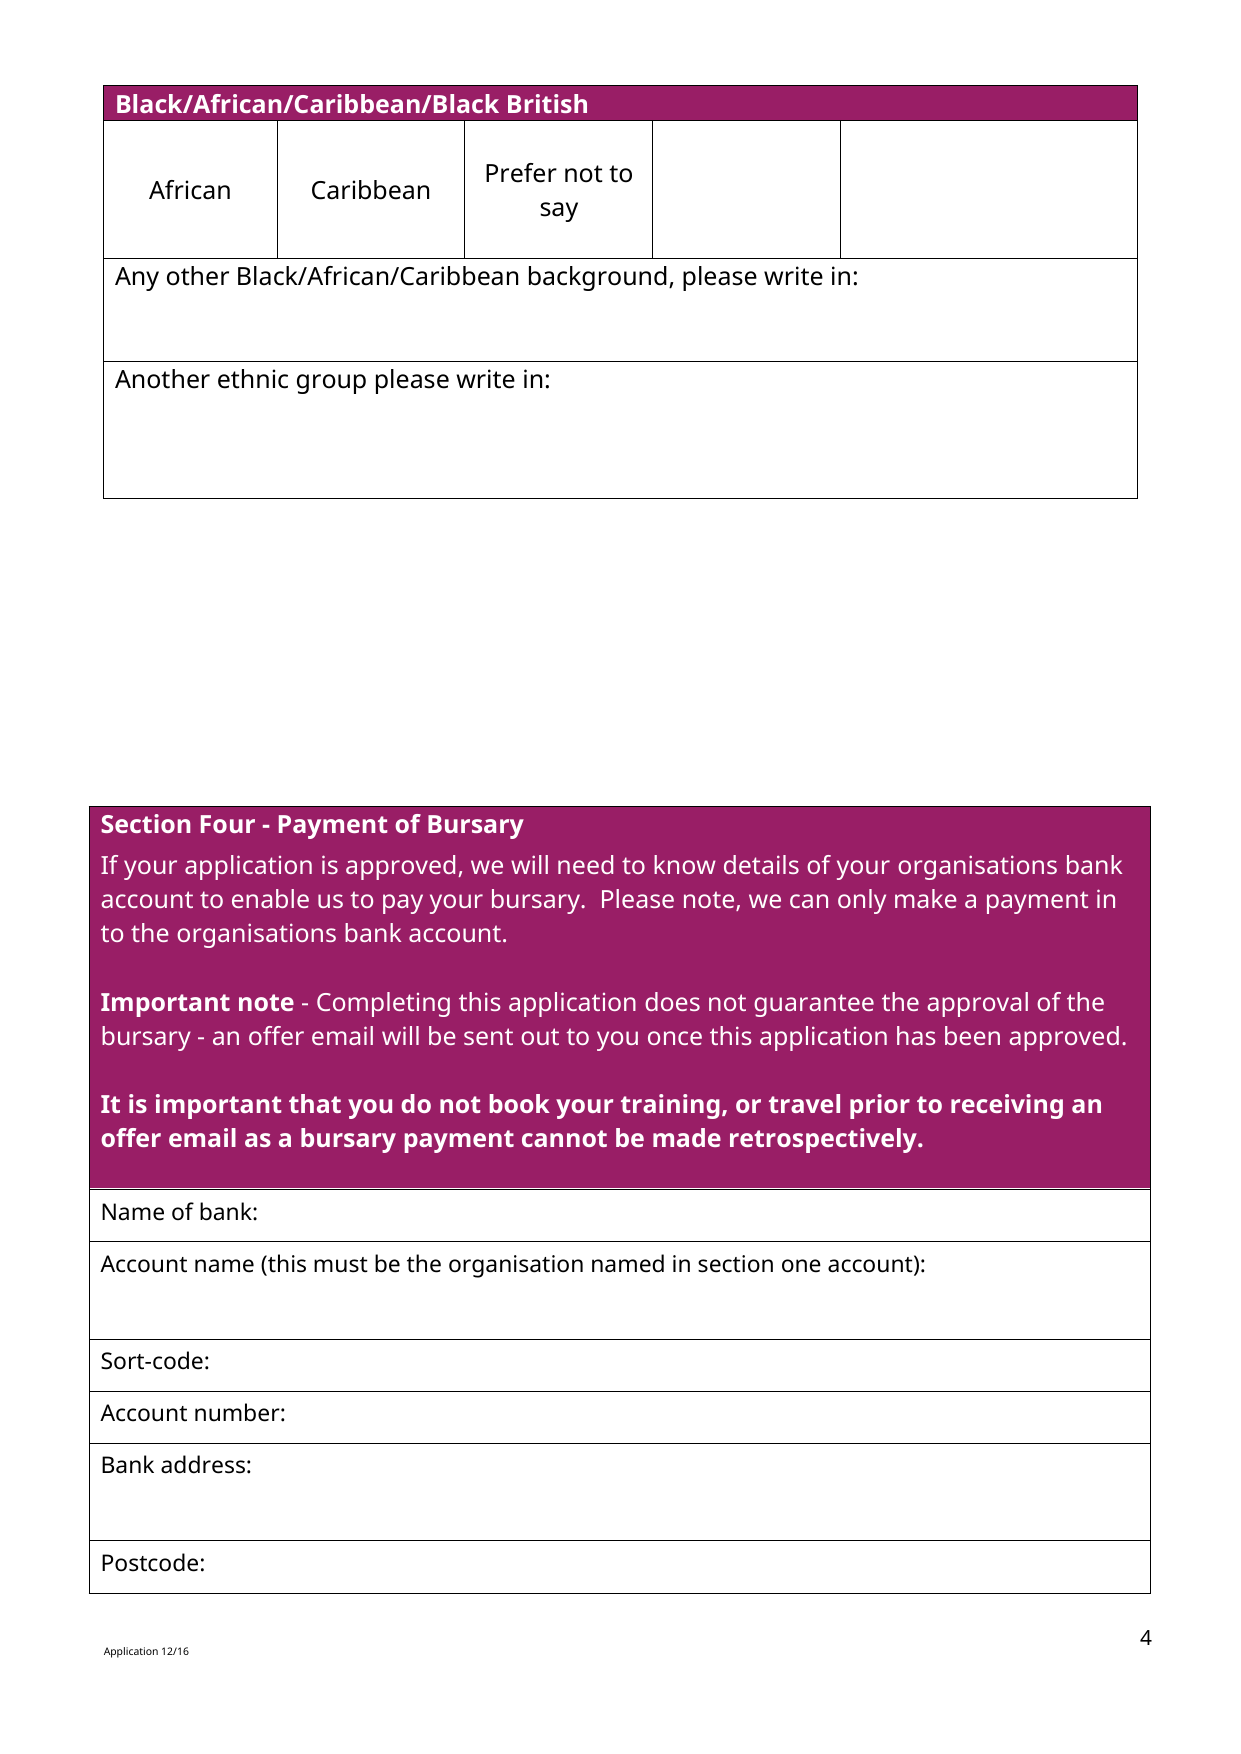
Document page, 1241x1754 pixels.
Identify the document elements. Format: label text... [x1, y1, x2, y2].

table_cell Account name (this must be the organisation named in section one account): [90, 1242, 1150, 1339]
table_cell Another ethnic group please write in: [104, 362, 1137, 498]
table_cell Account number: [90, 1392, 1150, 1443]
table_cell Black/African/Caribbean/Black British [104, 86, 1137, 120]
table_cell African [104, 121, 277, 258]
table_cell Name of bank: [90, 1190, 1150, 1241]
table_cell [841, 121, 1137, 258]
table_cell [653, 121, 840, 258]
table_cell If your application is approved, we will need to know details of your organisations bank account to enable us to pay your bursary. Please note, we can only make a payment in to the organisations bank account. Important note - Completing this application does not guarantee the approval of the bursary - an offer email will be sent out to you once this application has been approved. It is important that you do not book your training, or travel prior to receiving an offer email as a bursary payment cannot be made retrospectively. [90, 842, 1150, 1188]
table_cell Prefer not to say [465, 121, 652, 258]
table_cell Caribbean [278, 121, 464, 258]
table_cell Postcode: [90, 1541, 1150, 1592]
table_cell Any other Black/African/Caribbean background, please write in: [104, 259, 1137, 361]
table_header Section Four - Payment of Bursary [90, 807, 1150, 841]
table_cell Sort-code: [90, 1340, 1150, 1391]
table_cell Bank address: [90, 1444, 1150, 1540]
